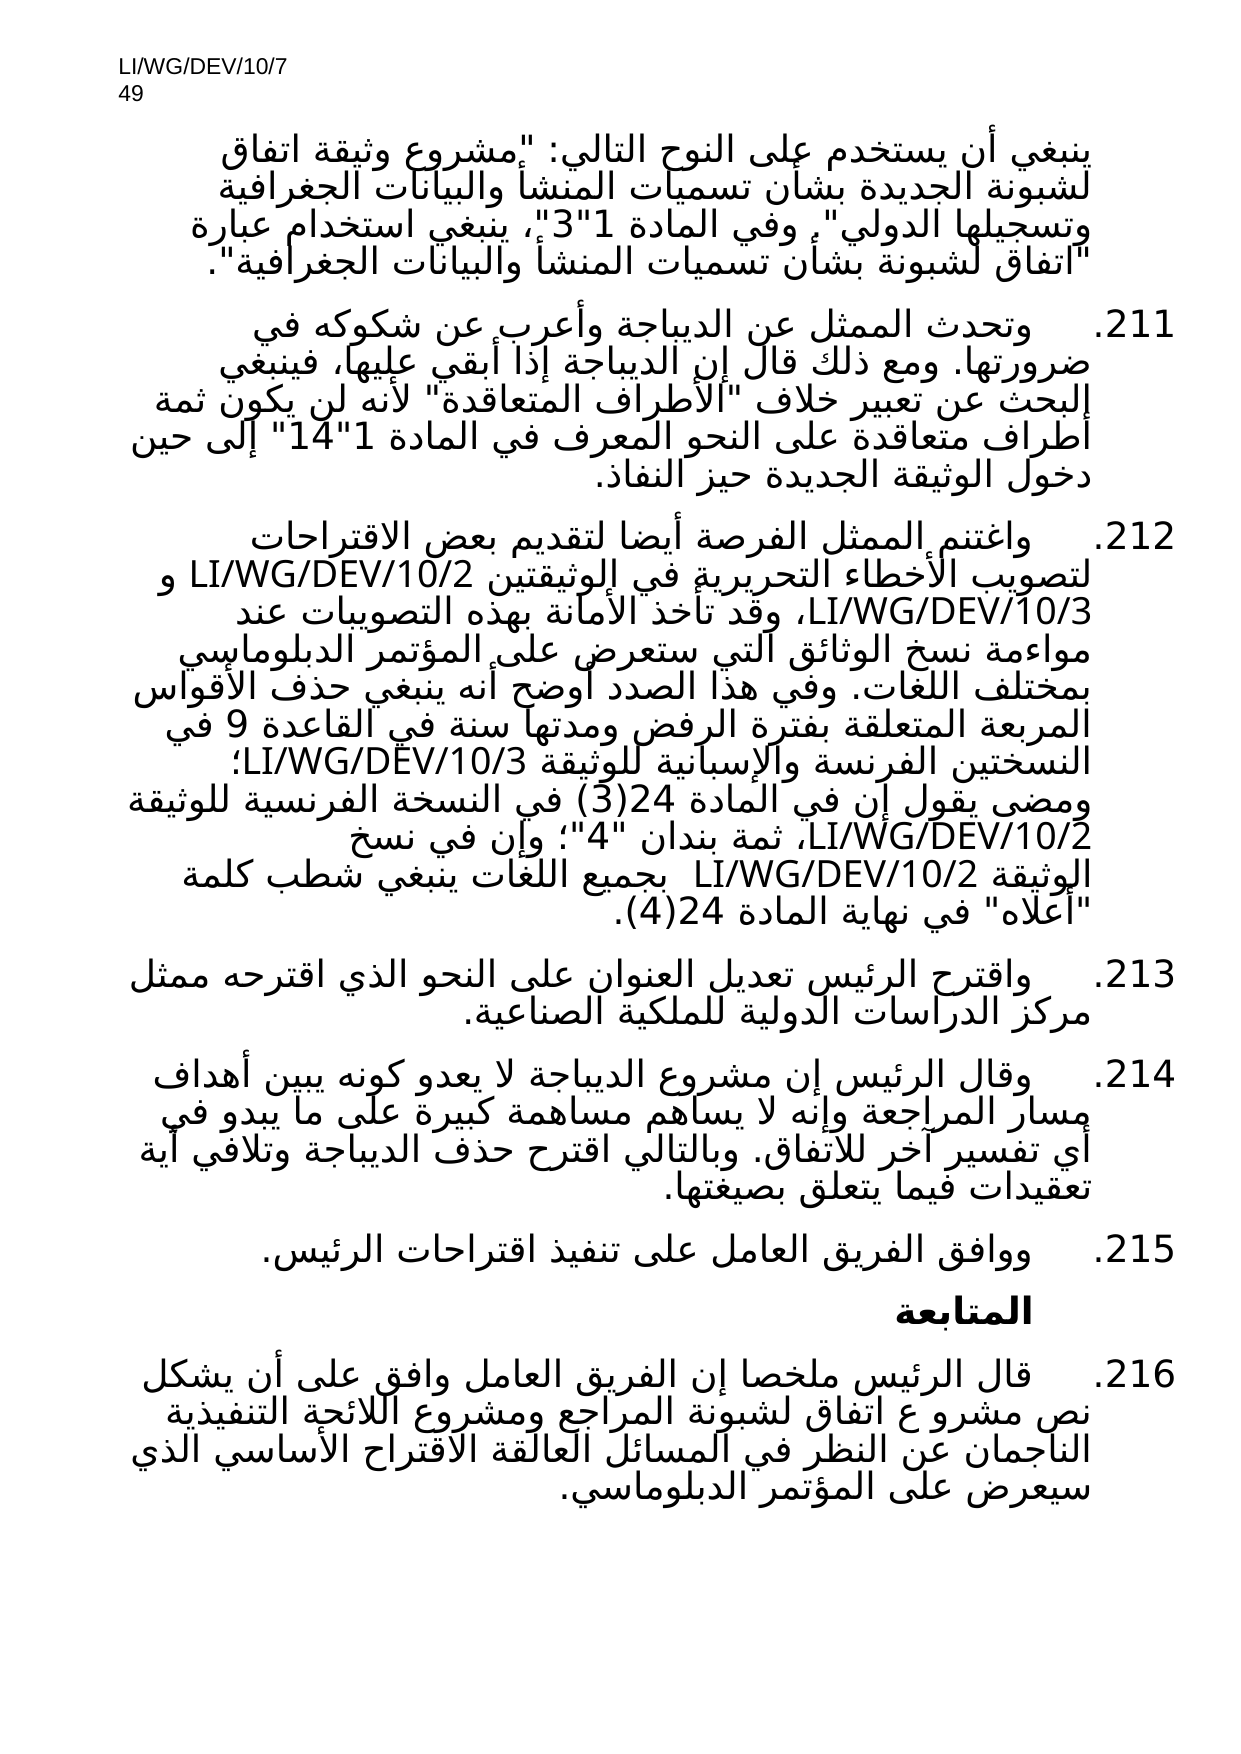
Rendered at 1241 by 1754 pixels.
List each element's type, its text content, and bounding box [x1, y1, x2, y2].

text وتحدث الممثل عن الديباجة وأعرب عن شكوكه في ضرورتها. ومع ذلك قال إن الديباجة إذا أبقي عليها، فينبغي البحث عن تعبير خلاف "الأطراف المتعاقدة" لأنه لن يكون ثمة أطراف متعاقدة على النحو المعرف في المادة 1"14" إلى حين دخول الوثيقة الجديدة حيز النفاذ. [118, 307, 1092, 495]
text ووافق الفريق العامل على تنفيذ اقتراحات الرئيس. [118, 1232, 1092, 1270]
list المتابعة [118, 1295, 1033, 1332]
text وقال الرئيس إن مشروع الديباجة لا يعدو كونه يبين أهداف مسار المراجعة وإنه لا يساهم مساهمة كبيرة على ما يبدو في أي تفسير آخر للاتفاق. وبالتالي اقترح حذف الديباجة وتلافي أية تعقيدات فيما يتعلق بصيغتها. [118, 1057, 1092, 1207]
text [118, 132, 1092, 282]
text واقترح الرئيس تعديل العنوان على النحو الذي اقترحه ممثل مركز الدراسات الدولية للملكية الصناعية. [118, 957, 1092, 1032]
text قال الرئيس ملخصا إن الفريق العامل وافق على أن يشكل نص مشرو ع اتفاق لشبونة المراجع ومشروع اللائحة التنفيذية الناجمان عن النظر في المسائل العالقة الاقتراح الأساسي الذي سيعرض على المؤتمر الدبلوماسي. [118, 1357, 1092, 1507]
text واغتنم الممثل الفرصة أيضا لتقديم بعض الاقتراحات لتصويب الأخطاء التحريرية في الوثيقتين LI/WG/DEV/10/2 وLI/WG/DEV/10/3، وقد تأخذ الأمانة بهذه التصويبات عند مواءمة نسخ الوثائق التي ستعرض على المؤتمر الدبلوماسي بمختلف اللغات. وفي هذا الصدد أوضح أنه ينبغي حذف الأقواس المربعة المتعلقة بفترة الرفض ومدتها سنة في القاعدة 9 في النسختين الفرنسة والإسبانية للوثيقة LI/WG/DEV/10/3؛ ومضى يقول إن في المادة 24(3) في النسخة الفرنسية للوثيقة LI/WG/DEV/10/2، ثمة بندان "4"؛ وإن في نسخ الوثيقة LI/WG/DEV/10/2 بجميع اللغات ينبغي شطب كلمة "أعلاه" في نهاية المادة 24(4). [118, 520, 1092, 932]
